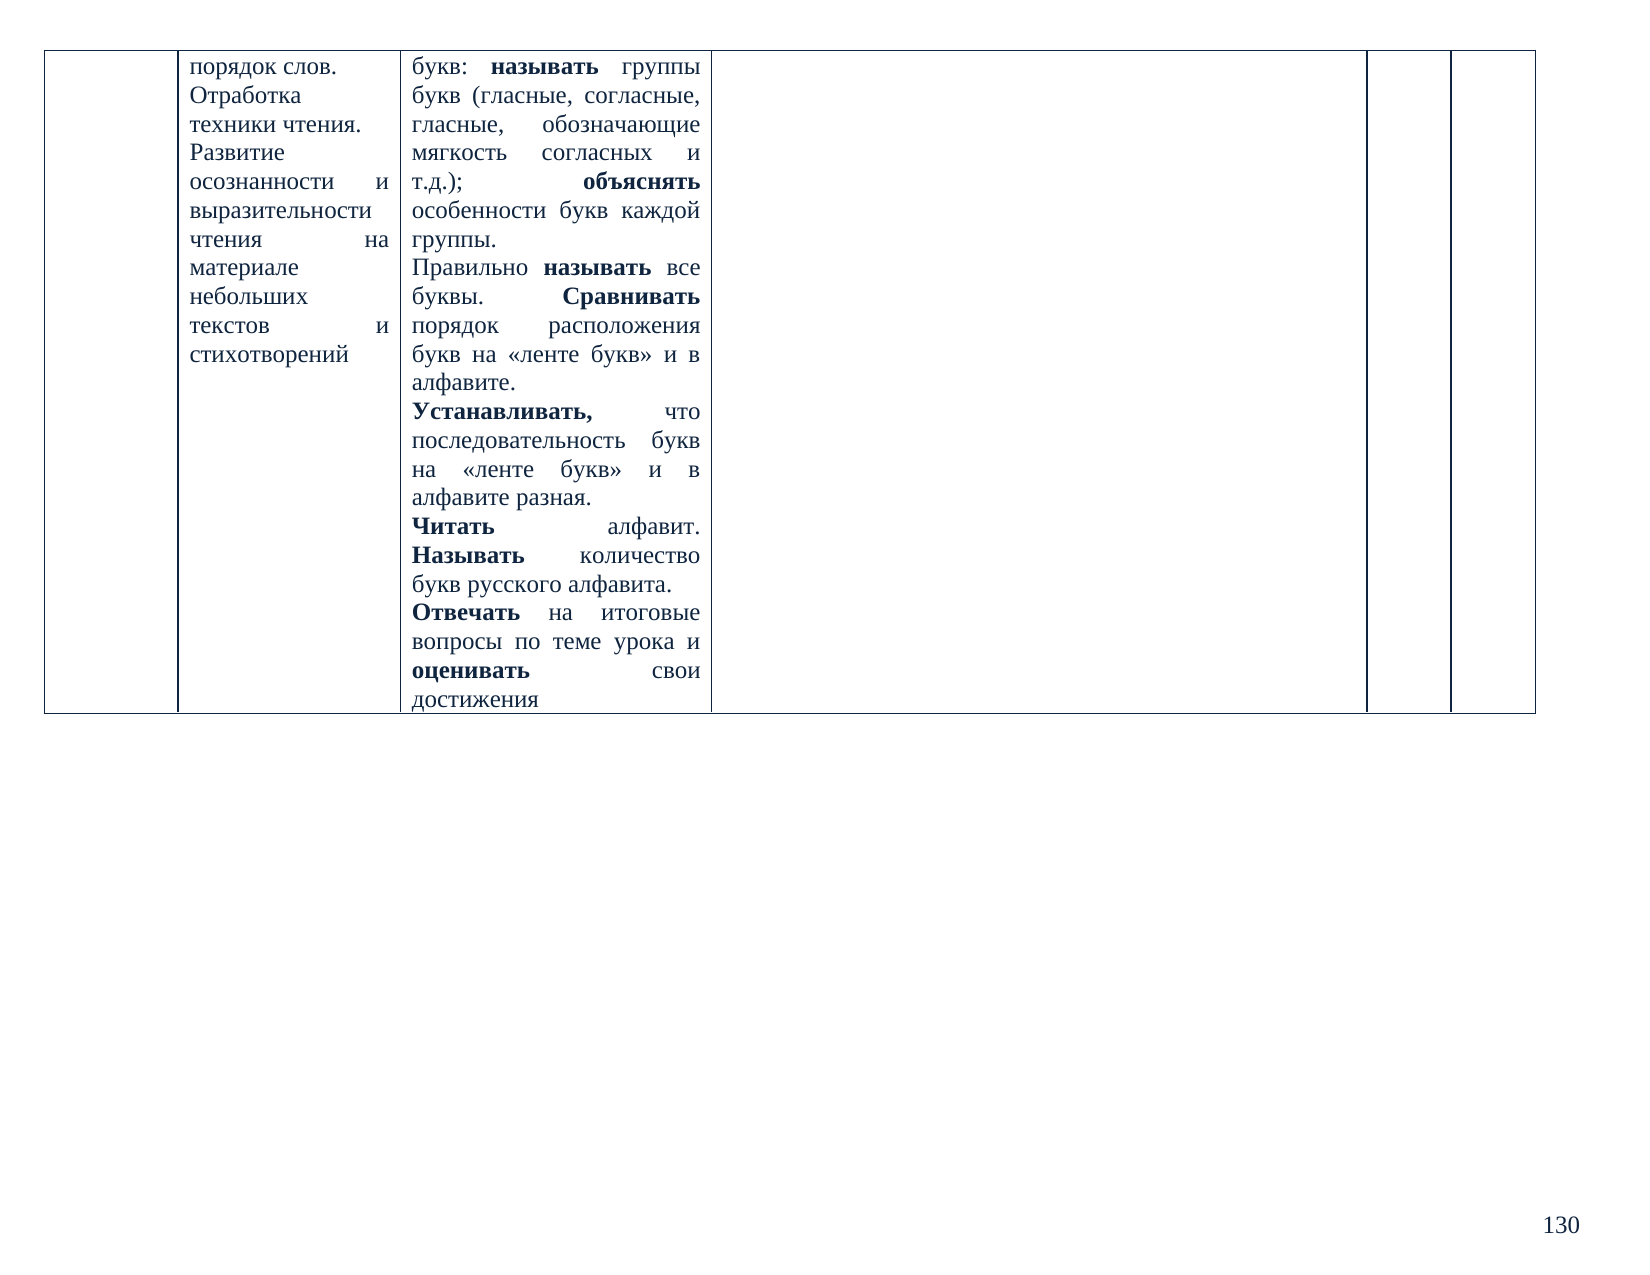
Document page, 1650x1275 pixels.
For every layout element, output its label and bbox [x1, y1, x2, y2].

table_cell [45, 51, 177, 712]
table_cell [1368, 51, 1450, 712]
table_cell [179, 51, 400, 712]
table_cell [401, 51, 711, 712]
table_cell [1452, 51, 1535, 712]
table_cell [712, 51, 1366, 712]
